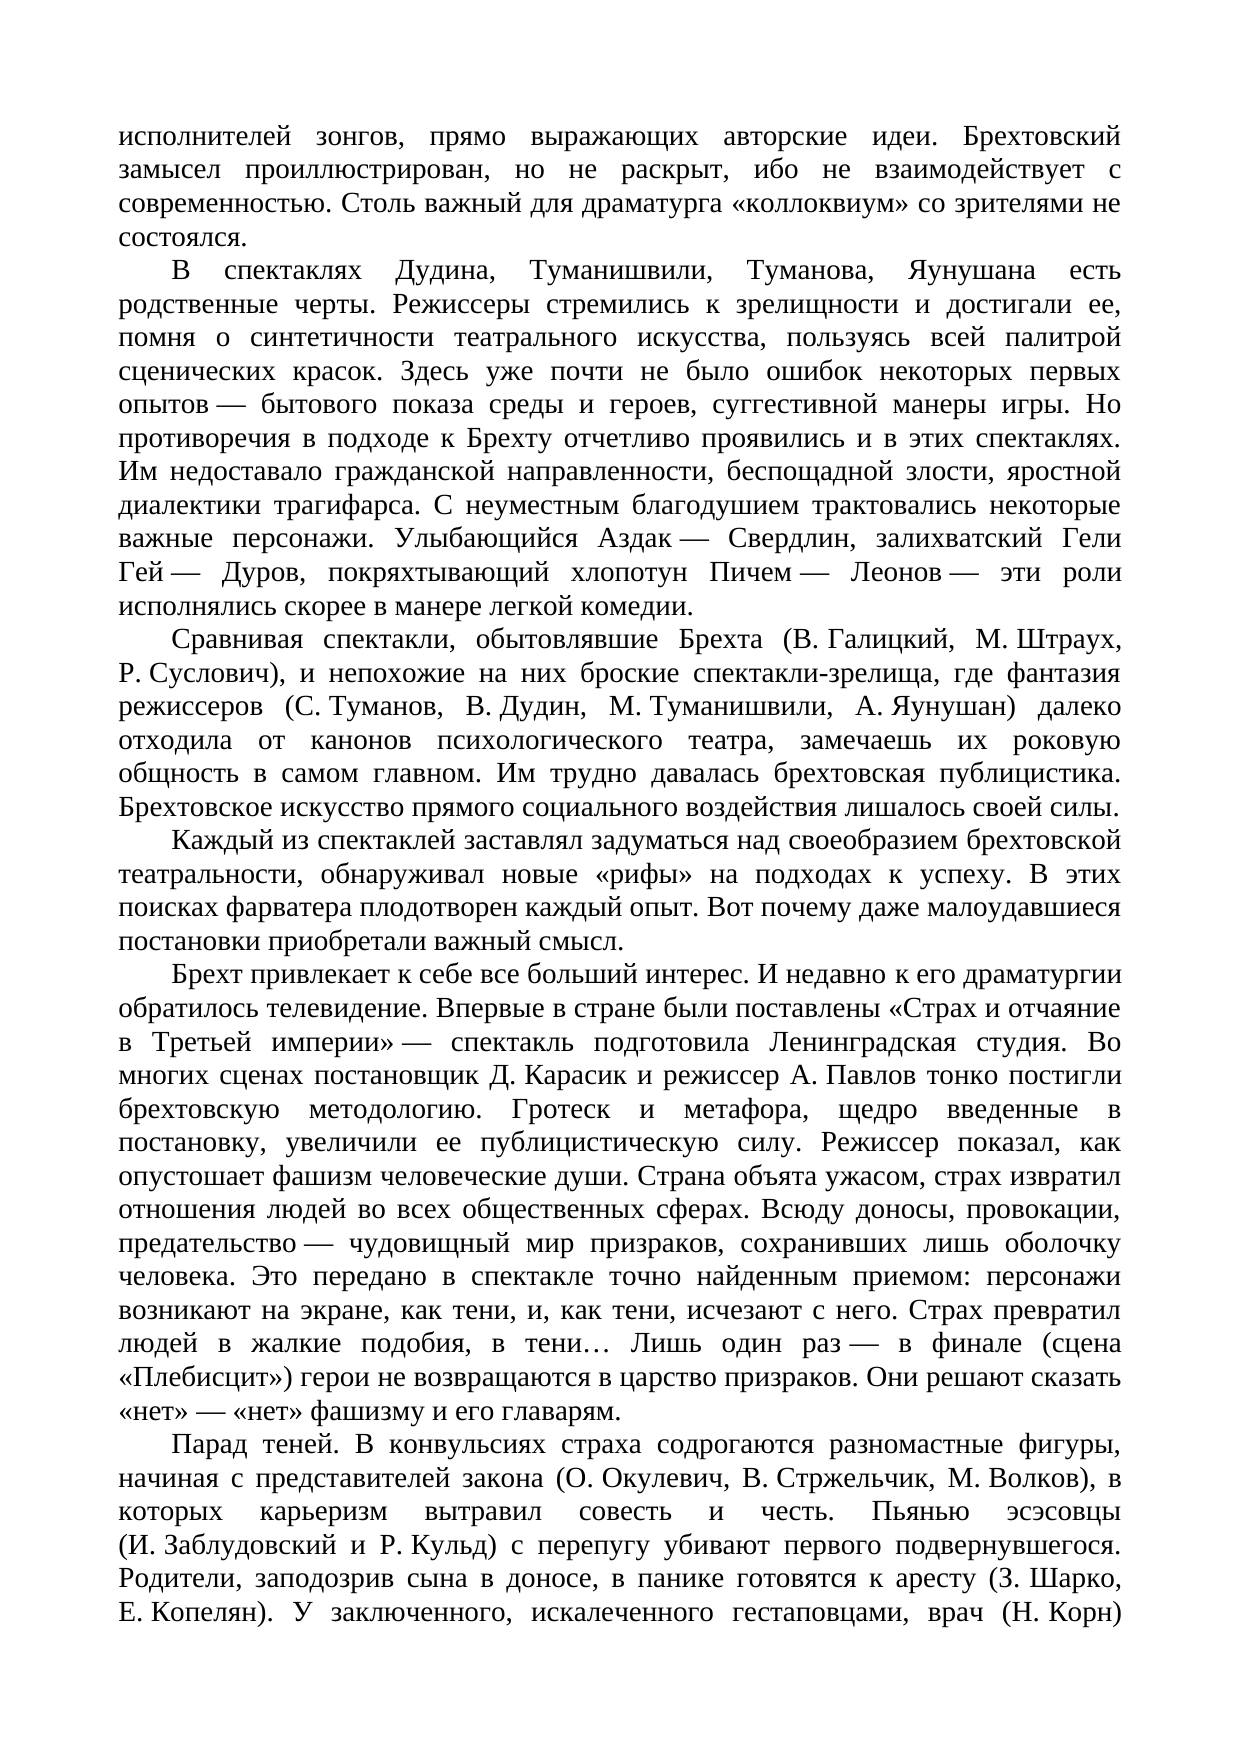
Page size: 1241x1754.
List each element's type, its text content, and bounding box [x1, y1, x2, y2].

text Сравнивая спектакли, обытовлявшие Брехта (В. Галицкий, М. Штраух, Р. Суслович), и непохожие на них броские спектакли-зрелища, где фантазия режиссеров (С. Туманов, В. Дудин, М. Туманишвили, А. Яунушан) далеко отходила от канонов психологического театра, замечаешь их роковую общность в самом главном. Им трудно давалась брехтовская публицистика. Брехтовское искусство прямого социального воздействия лишалось своей силы. [118, 621, 1122, 822]
text Брехт привлекает к себе все больший интерес. И недавно {149} к его драматургии обратилось телевидение. Впервые в стране были поставлены «Страх и отчаяние в Третьей империи» — спектакль подготовила Ленинградская студия. Во многих сценах постановщик Д. Карасик и режиссер А. Павлов тонко постигли брехтовскую методологию. Гротеск и метафора, щедро введенные в постановку, увеличили ее публицистическую силу. Режиссер показал, как опустошает фашизм человеческие души. Страна объята ужасом, страх извратил отношения людей во всех общественных сферах. Всюду доносы, провокации, предательство — чудовищный мир призраков, сохранивших лишь оболочку человека. Это передано в спектакле точно найденным приемом: персонажи возникают на экране, как тени, и, как тени, исчезают с него. Страх превратил людей в жалкие подобия, в тени… Лишь один раз — в финале (сцена «Плебисцит») герои не возвращаются в царство призраков. Они решают сказать «нет» — «нет» фашизму и его главарям. [118, 957, 1122, 1426]
text В спектаклях Дудина, Туманишвили, Туманова, Яунушана есть родственные черты. Режиссеры стремились к зрелищности и достигали ее, помня о синтетичности театрального искусства, пользуясь всей палитрой сценических красок. Здесь уже почти не было ошибок некоторых первых опытов — бытового показа среды и героев, суггестивной манеры игры. Но противоречия в подходе к Брехту отчетливо проявились и в этих спектаклях. Им недоставало гражданской направленности, беспощадной злости, яростной диалектики трагифарса. С неуместным благодушием трактовались некоторые важные персонажи. Улыбающийся Аздак — Свердлин, залихватский Гели Гей — Дуров, покряхтывающий хлопотун Пичем — Леонов — эти роли исполнялись скорее в манере легкой комедии. [118, 252, 1122, 621]
text Каждый из спектаклей заставлял задуматься над своеобразием брехтовской театральности, обнаруживал новые «рифы» на подходах к успеху. В этих поисках фарватера плодотворен каждый опыт. Вот почему даже малоудавшиеся постановки приобретали важный смысл. [118, 822, 1122, 957]
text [118, 1426, 1122, 1627]
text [118, 118, 1122, 252]
